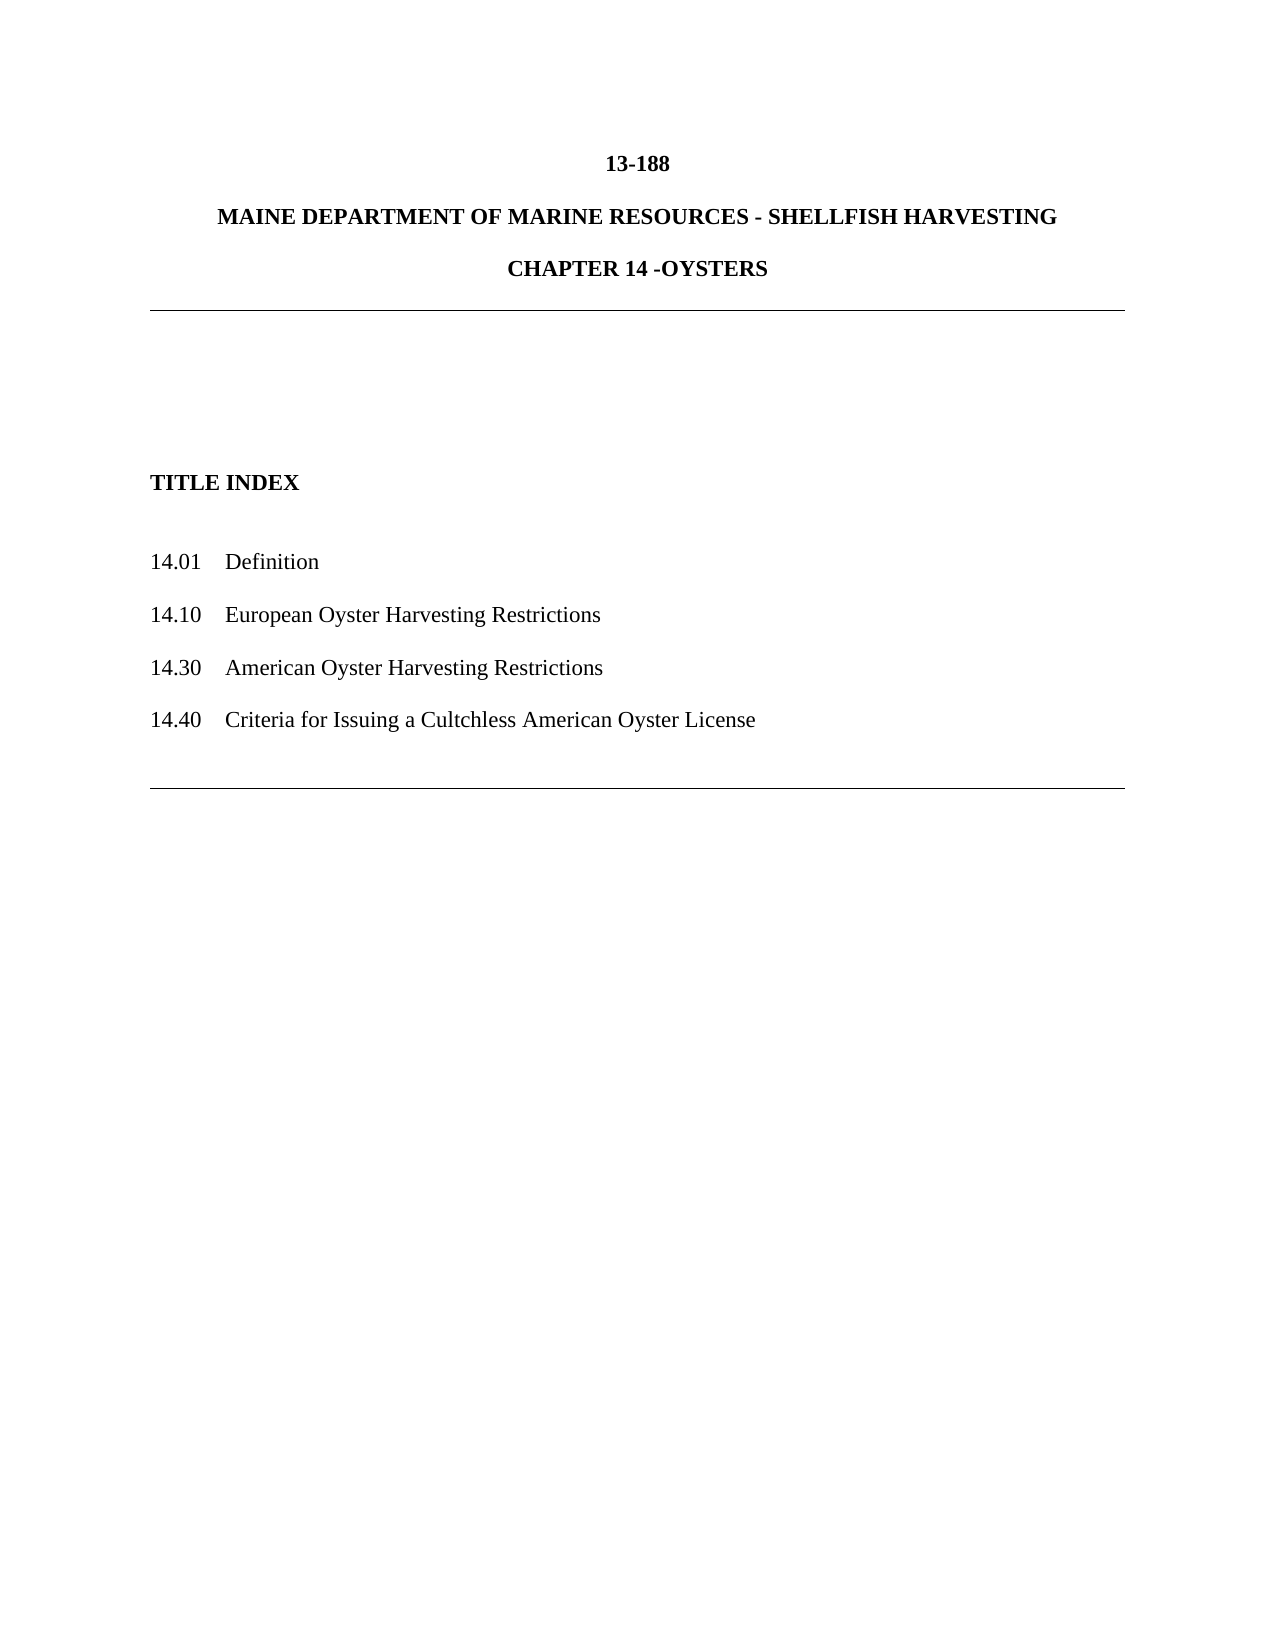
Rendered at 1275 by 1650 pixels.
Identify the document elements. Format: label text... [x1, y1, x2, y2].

text 14.40 Criteria for Issuing a Cultchless American Oyster License [150, 707, 1125, 733]
text 14.01 Definition [150, 548, 1125, 575]
text CHAPTER 14 -OYSTERS [150, 255, 1125, 282]
text 14.10 European Oyster Harvesting Restrictions [150, 601, 1125, 627]
text MAINE DEPARTMENT OF MARINE RESOURCES - SHELLFISH HARVESTING [150, 203, 1125, 229]
text 13-188 [150, 150, 1125, 176]
text 14.30 American Oyster Harvesting Restrictions [150, 654, 1125, 680]
text TITLE INDEX [150, 469, 1125, 496]
